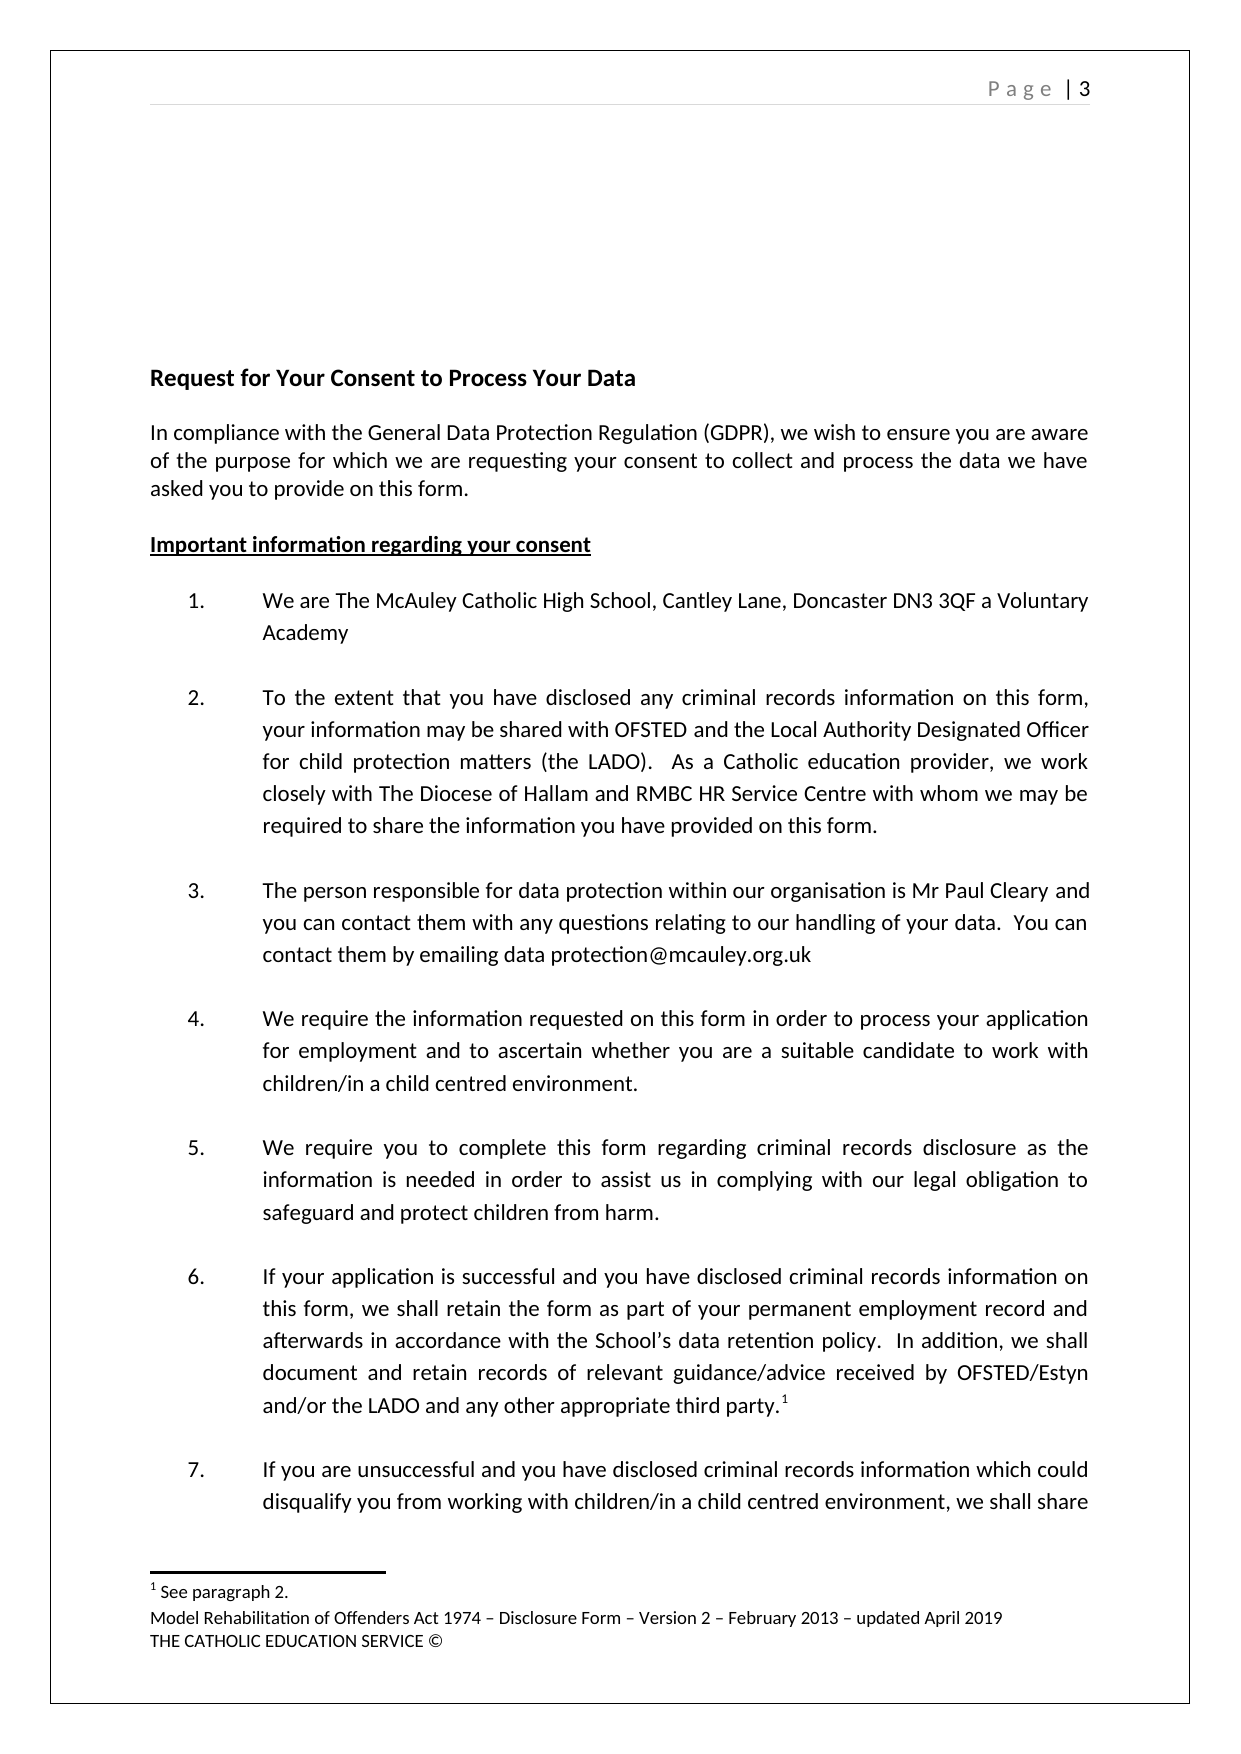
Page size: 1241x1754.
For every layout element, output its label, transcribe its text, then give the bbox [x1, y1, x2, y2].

list We are The McAuley Catholic High School, Cantley Lane, Doncaster DN3 3QF a Voluntary Academy [187, 586, 1090, 646]
text Important information regarding your consent [150, 530, 1090, 558]
list To the extent that you have disclosed any criminal records information on this form, your information may be shared with OFSTED and the Local Authority Designated Officer for child protection matters (the LADO). As a Catholic education provider, we work closely with The Diocese of Hallam and RMBC HR Service Centre with whom we may be required to share the information you have provided on this form. [187, 683, 1090, 839]
text Request for Your Consent to Process Your Data [150, 362, 1090, 393]
list We require you to complete this form regarding criminal records disclosure as the information is needed in order to assist us in complying with our legal obligation to safeguard and protect children from harm. [187, 1133, 1090, 1226]
list If your application is successful and you have disclosed criminal records information on this form, we shall retain the form as part of your permanent employment record and afterwards in accordance with the School’s data retention policy. In addition, we shall document and retain records of relevant guidance/advice received by OFSTED/Estyn and/or the LADO and any other appropriate third party. [187, 1262, 1090, 1419]
text In compliance with the General Data Protection Regulation (GDPR), we wish to ensure you are aware of the purpose for which we are requesting your consent to collect and process the data we have asked you to provide on this form. [150, 418, 1090, 502]
list The person responsible for data protection within our organisation is Mr Paul Cleary and you can contact them with any questions relating to our handling of your data. You can contact them by emailing data protection@mcauley.org.uk [187, 876, 1090, 968]
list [187, 1455, 1090, 1515]
list We require the information requested on this form in order to process your application for employment and to ascertain whether you are a suitable candidate to work with children/in a child centred environment. [187, 1004, 1090, 1097]
